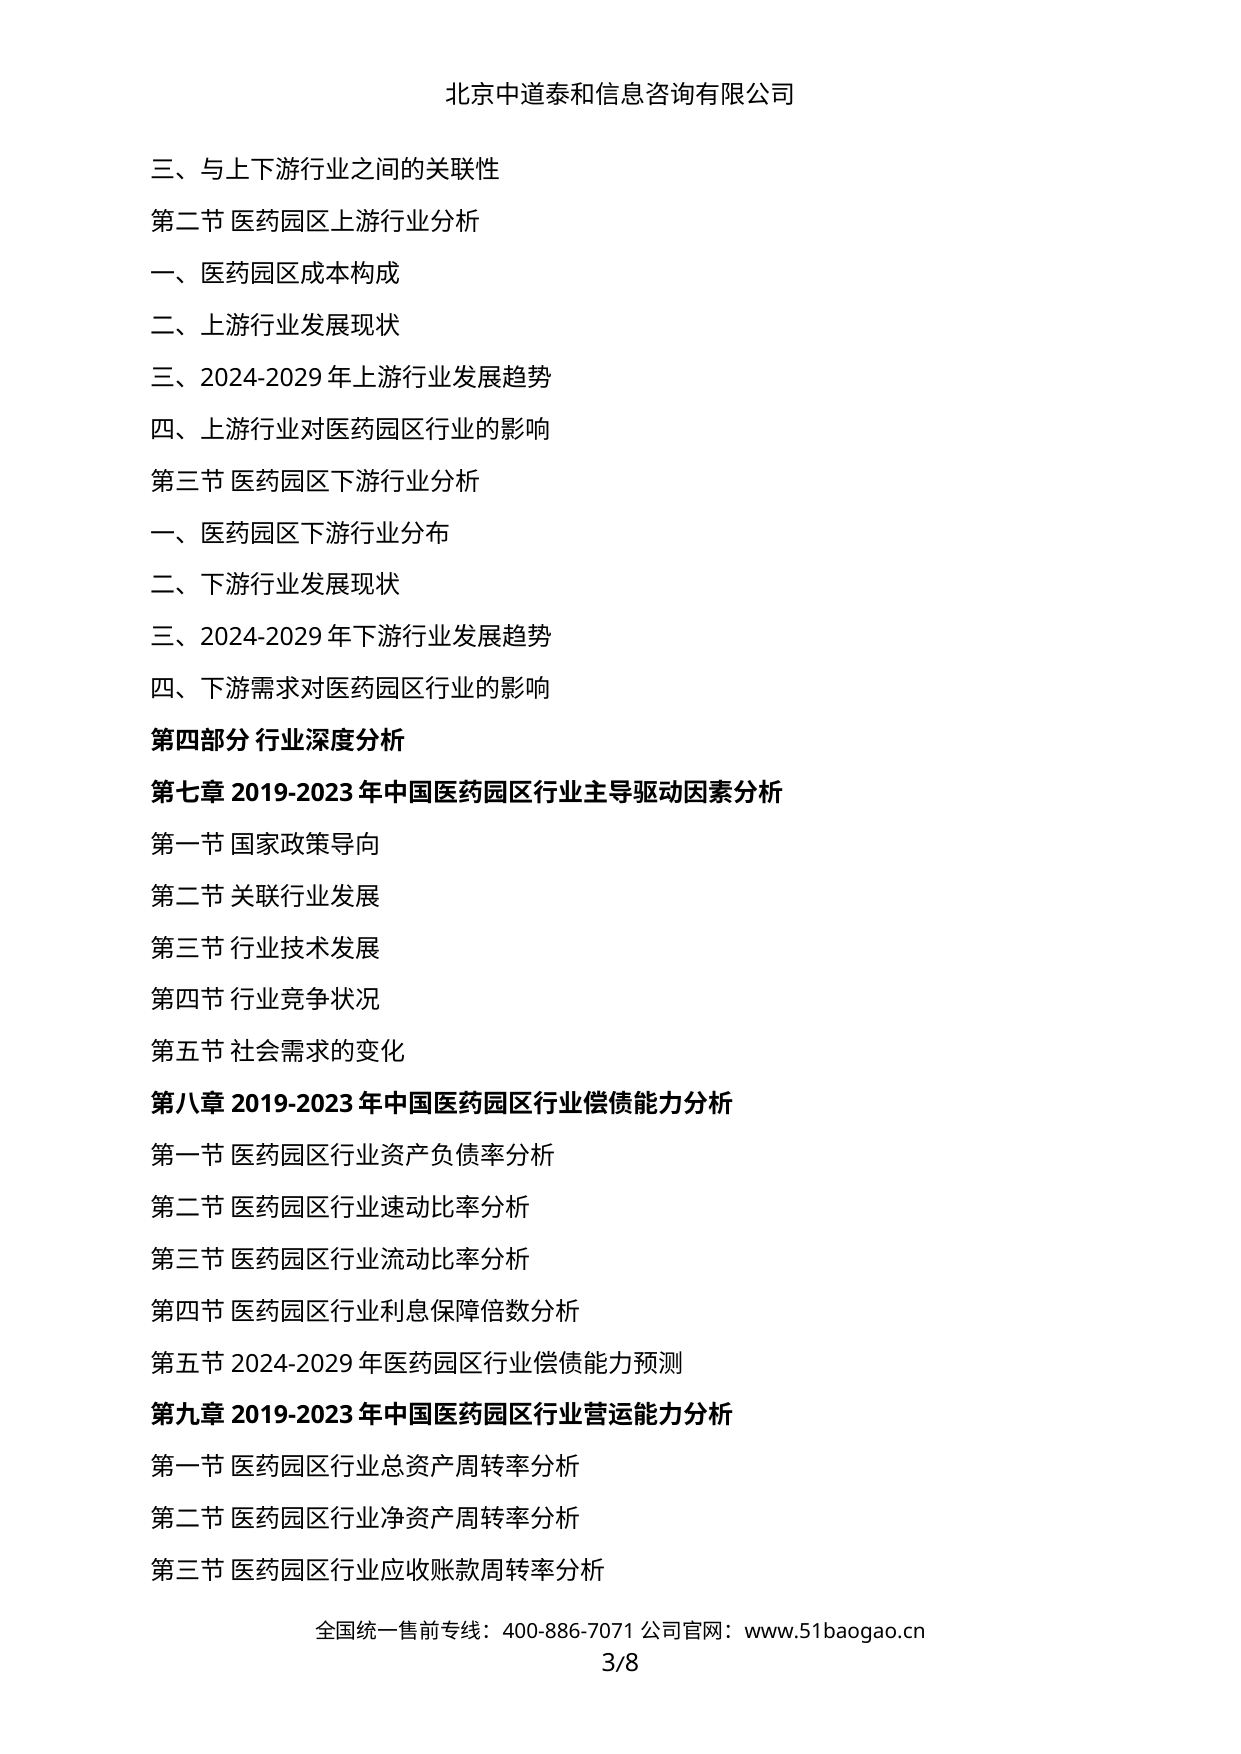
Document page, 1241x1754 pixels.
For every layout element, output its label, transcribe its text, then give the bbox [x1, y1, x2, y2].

text 第四节 行业竞争状况 [150, 980, 1090, 1016]
text 一、医药园区成本构成 [150, 254, 1090, 290]
text 第八章 2019-2023年中国医药园区行业偿债能力分析 [150, 1084, 1090, 1120]
text 第一节 医药园区行业总资产周转率分析 [150, 1447, 1090, 1483]
text 第三节 行业技术发展 [150, 928, 1090, 964]
text 第一节 国家政策导向 [150, 824, 1090, 861]
text 第九章 2019-2023年中国医药园区行业营运能力分析 [150, 1395, 1090, 1431]
text 第一节 医药园区行业资产负债率分析 [150, 1136, 1090, 1172]
text 二、下游行业发展现状 [150, 565, 1090, 601]
text 四、下游需求对医药园区行业的影响 [150, 669, 1090, 705]
text 第七章 2019-2023年中国医药园区行业主导驱动因素分析 [150, 772, 1090, 809]
text 第五节 2024-2029年医药园区行业偿债能力预测 [150, 1343, 1090, 1379]
text 第三节 医药园区行业应收账款周转率分析 [150, 1551, 1090, 1587]
text 第五节 社会需求的变化 [150, 1032, 1090, 1068]
text 三、2024-2029年上游行业发展趋势 [150, 357, 1090, 394]
text 四、上游行业对医药园区行业的影响 [150, 409, 1090, 446]
text 第二节 医药园区行业速动比率分析 [150, 1187, 1090, 1224]
text 第二节 医药园区上游行业分析 [150, 202, 1090, 238]
text 第四部分 行业深度分析 [150, 721, 1090, 757]
text 三、2024-2029年下游行业发展趋势 [150, 617, 1090, 653]
text 第三节 医药园区下游行业分析 [150, 461, 1090, 497]
text 第二节 关联行业发展 [150, 876, 1090, 912]
text 第三节 医药园区行业流动比率分析 [150, 1239, 1090, 1276]
text 一、医药园区下游行业分布 [150, 513, 1090, 549]
text 第二节 医药园区行业净资产周转率分析 [150, 1499, 1090, 1535]
text 第四节 医药园区行业利息保障倍数分析 [150, 1291, 1090, 1327]
text 二、上游行业发展现状 [150, 306, 1090, 342]
text 三、与上下游行业之间的关联性 [150, 150, 1090, 186]
